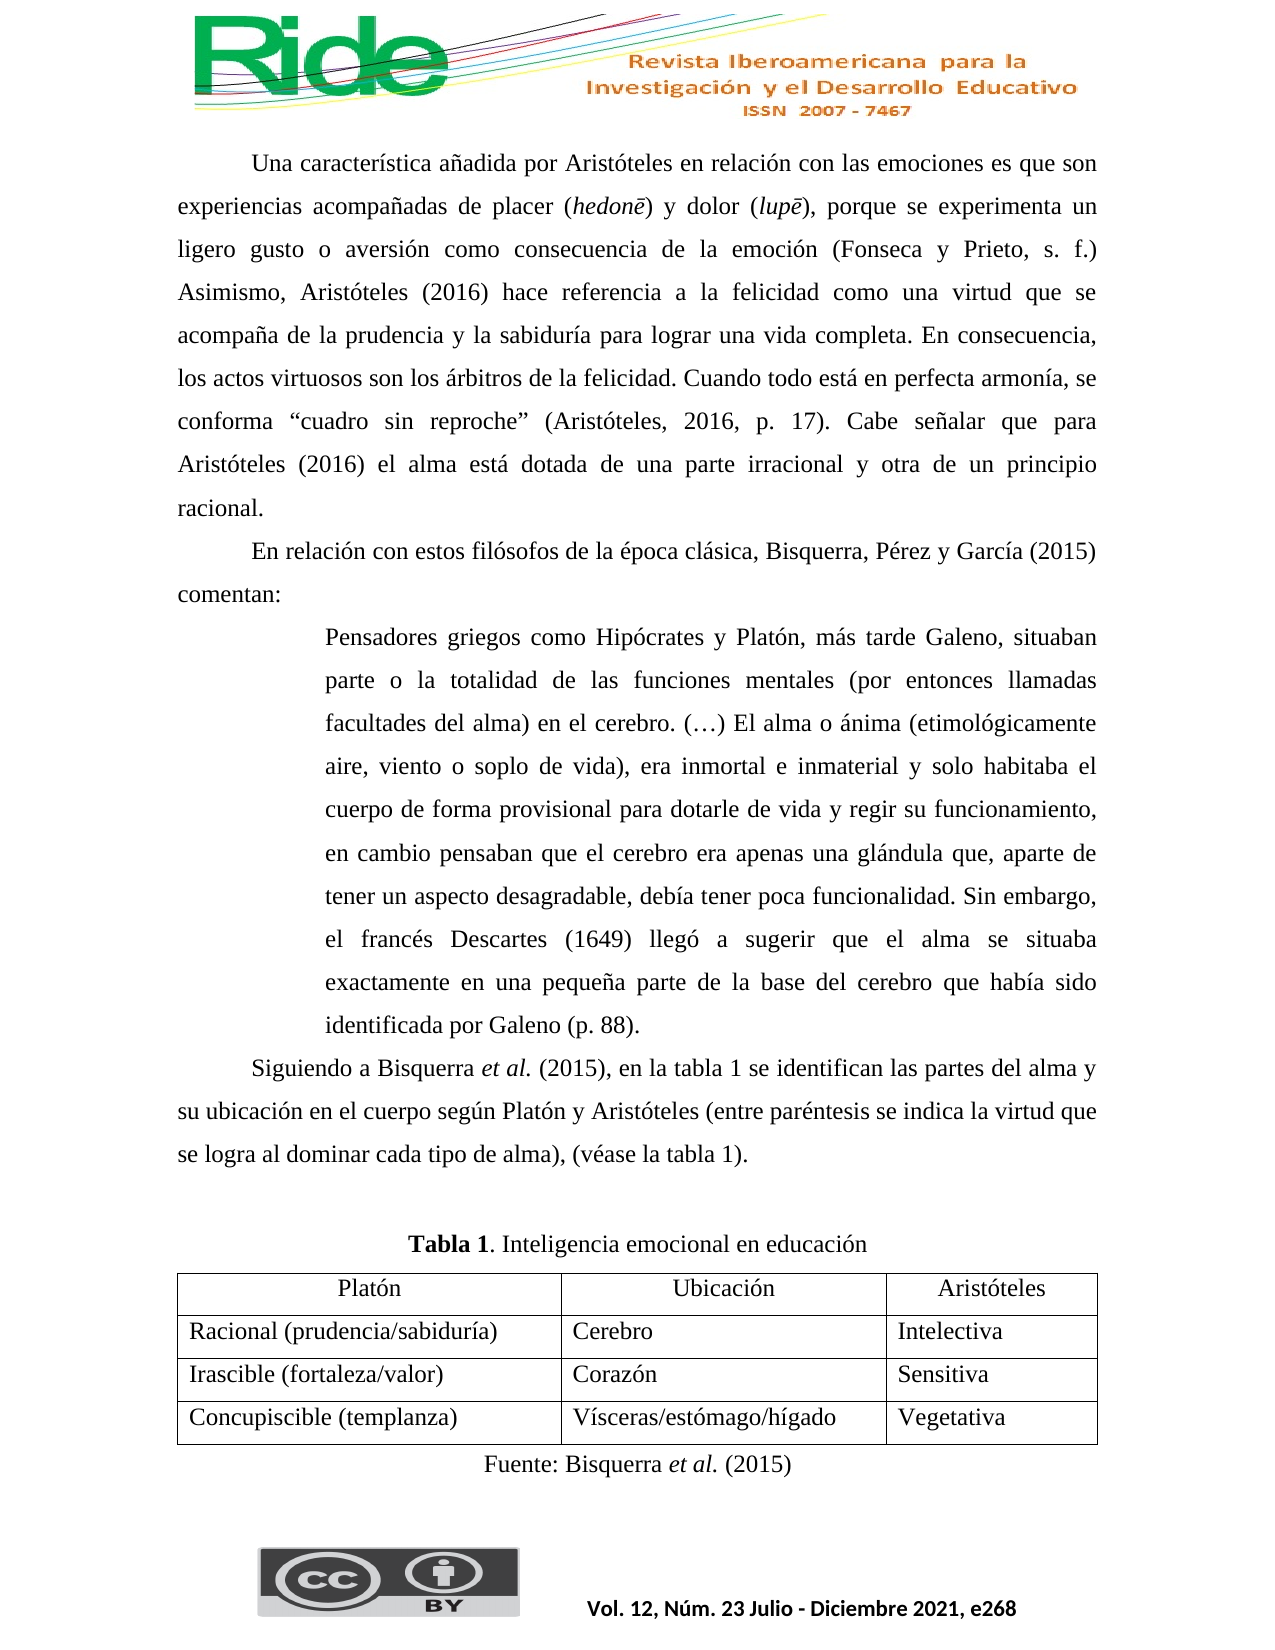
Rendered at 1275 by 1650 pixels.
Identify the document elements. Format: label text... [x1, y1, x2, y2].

table_cell Racional (prudencia/sabiduría) [178, 1316, 561, 1358]
table_header Ubicación [562, 1274, 886, 1315]
table_cell Intelectiva [887, 1316, 1097, 1358]
table_cell Vísceras/estómago/hígado [562, 1402, 886, 1444]
table_cell Sensitiva [887, 1359, 1097, 1401]
picture [194, 14, 1081, 119]
text Pensadores griegos como Hipócrates y Platón, más tarde Galeno, situaban parte o la totalidad de las funciones mentales (por entonces llamadas facultades del alma) en el cerebro. (…) El alma o ánima (etimológicamente aire, viento o soplo de vida), era inmortal e inmaterial y solo habitaba el cuerpo de forma provisional para dotarle de vida y regir su funcionamiento, en cambio pensaban que el cerebro era apenas una glándula que, aparte de tener un aspecto desagradable, debía tener poca funcionalidad. Sin embargo, el francés Descartes (1649) llegó a sugerir que el alma se situaba exactamente en una pequeña parte de la base del cerebro que había sido identificada por Galeno (p. 88). [325, 622, 1098, 1039]
table_cell Corazón [562, 1359, 886, 1401]
text Tabla 1. Inteligencia emocional en educación [177, 1229, 1098, 1258]
table_cell Irascible (fortaleza/valor) [178, 1359, 561, 1401]
table_header Platón [178, 1274, 561, 1315]
picture [257, 1547, 520, 1617]
text Fuente: Bisquerra et al. (2015) [177, 1449, 1098, 1477]
table_cell Vegetativa [887, 1402, 1097, 1444]
table_cell Concupiscible (templanza) [178, 1402, 561, 1444]
table_header Aristóteles [887, 1274, 1097, 1315]
text Siguiendo a Bisquerra et al. (2015), en la tabla 1 se identifican las partes del alma y su ubicación en el cuerpo según Platón y Aristóteles (entre paréntesis se indica la virtud que se logra al dominar cada tipo de alma), (véase la tabla 1). [177, 1053, 1098, 1168]
text Una característica añadida por Aristóteles en relación con las emociones es que son experiencias acompañadas de placer (hedonē) y dolor (lupē), porque se experimenta un ligero gusto o aversión como consecuencia de la emoción (Fonseca y Prieto, s. f.) Asimismo, Aristóteles (2016) hace referencia a la felicidad como una virtud que se acompaña de la prudencia y la sabiduría para lograr una vida completa. En consecuencia, los actos virtuosos son los árbitros de la felicidad. Cuando todo está en perfecta armonía, se conforma “cuadro sin reproche” (Aristóteles, 2016, p. 17). Cabe señalar que para Aristóteles (2016) el alma está dotada de una parte irracional y otra de un principio racional. [177, 148, 1098, 521]
table_cell Cerebro [562, 1316, 886, 1358]
text En relación con estos filósofos de la época clásica, Bisquerra, Pérez y García (2015) comentan: [177, 536, 1098, 608]
